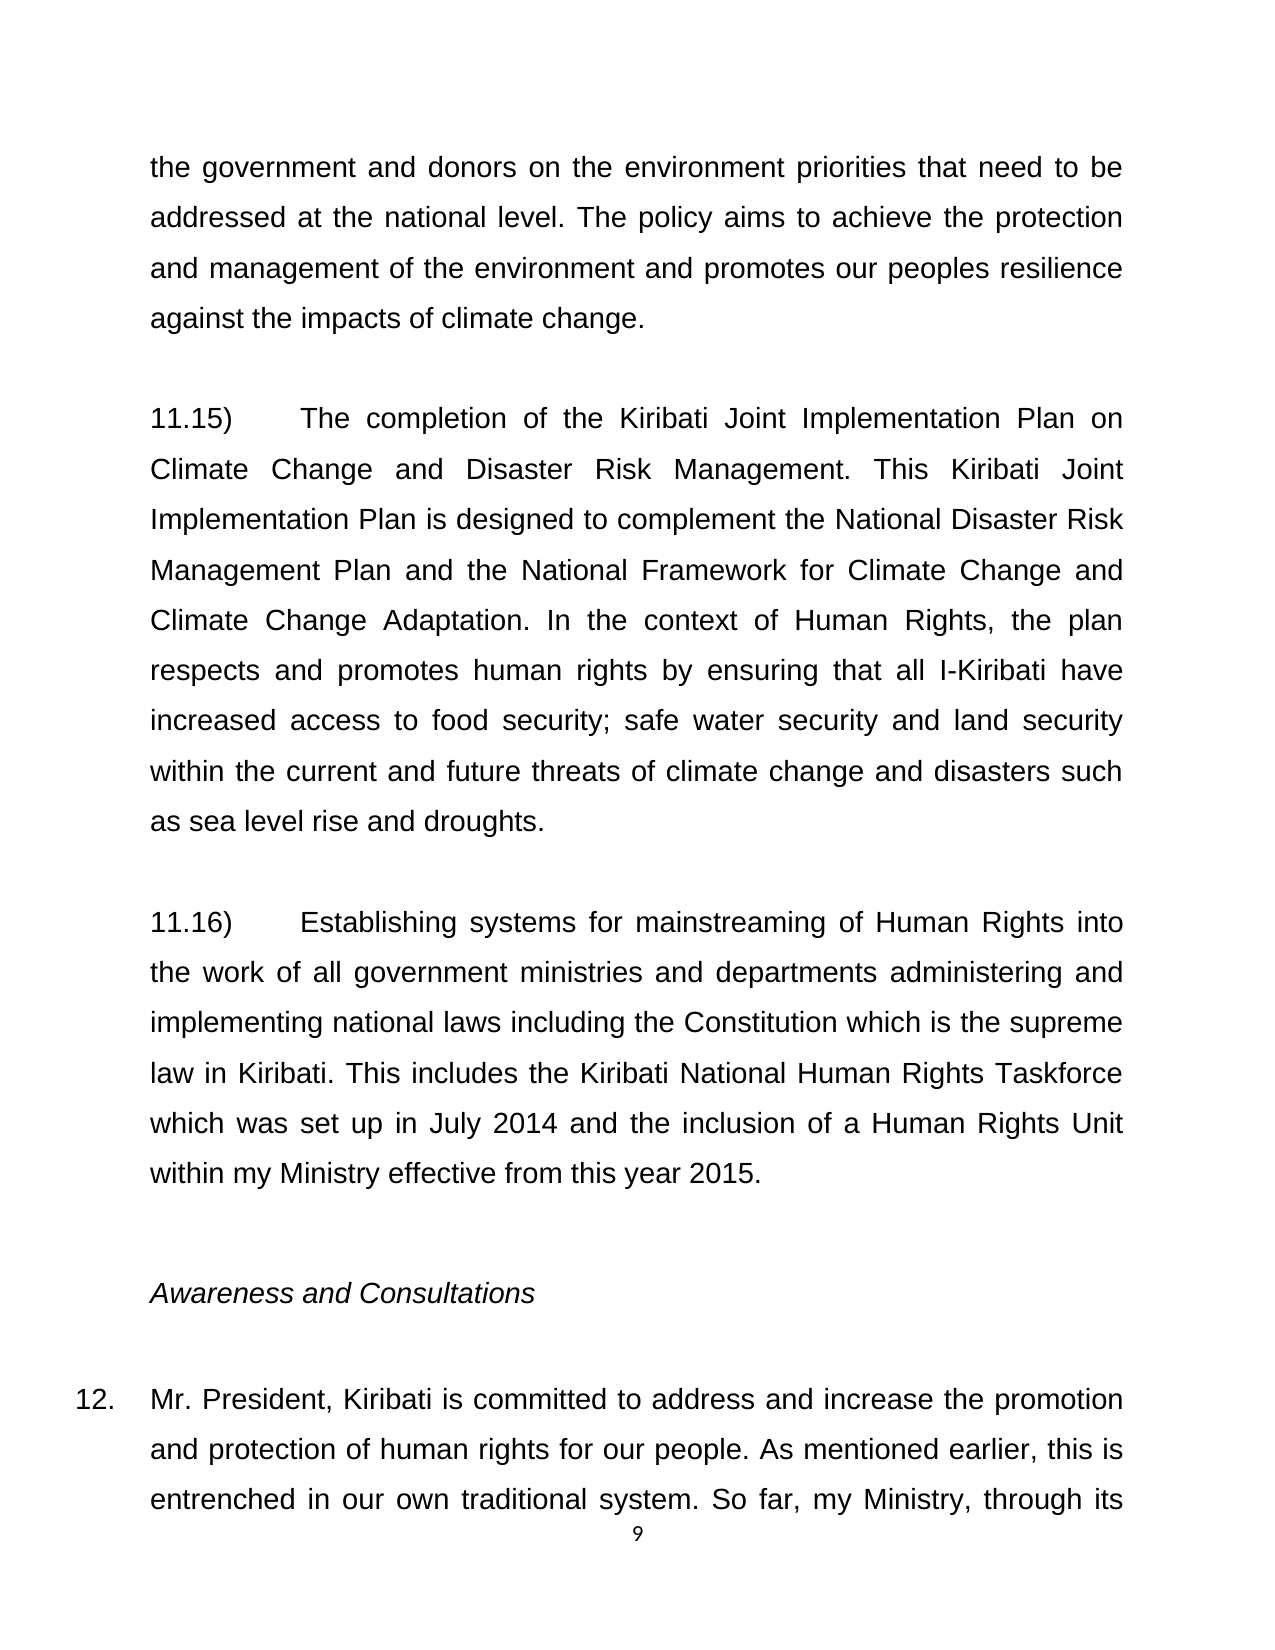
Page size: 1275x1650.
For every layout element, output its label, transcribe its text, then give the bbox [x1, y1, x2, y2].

list 11.15) The completion of the Kiribati Joint Implementation Plan on Climate Change and Disaster Risk Management. This Kiribati Joint Implementation Plan is designed to complement the National Disaster Risk Management Plan and the National Framework for Climate Change and Climate Change Adaptation. In the context of Human Rights, the plan respects and promotes human rights by ensuring that all I-Kiribati have increased access to food security; safe water security and land security within the current and future threats of climate change and disasters such as sea level rise and droughts. [150, 402, 1125, 838]
list 11.16) Establishing systems for mainstreaming of Human Rights into the work of all government ministries and departments administering and implementing national laws including the Constitution which is the supreme law in Kiribati. This includes the Kiribati National Human Rights Taskforce which was set up in July 2014 and the inclusion of a Human Rights Unit within my Ministry effective from this year 2015. [150, 905, 1125, 1190]
text Awareness and Consultations [150, 1276, 1125, 1309]
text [75, 1382, 1125, 1516]
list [150, 150, 1125, 334]
